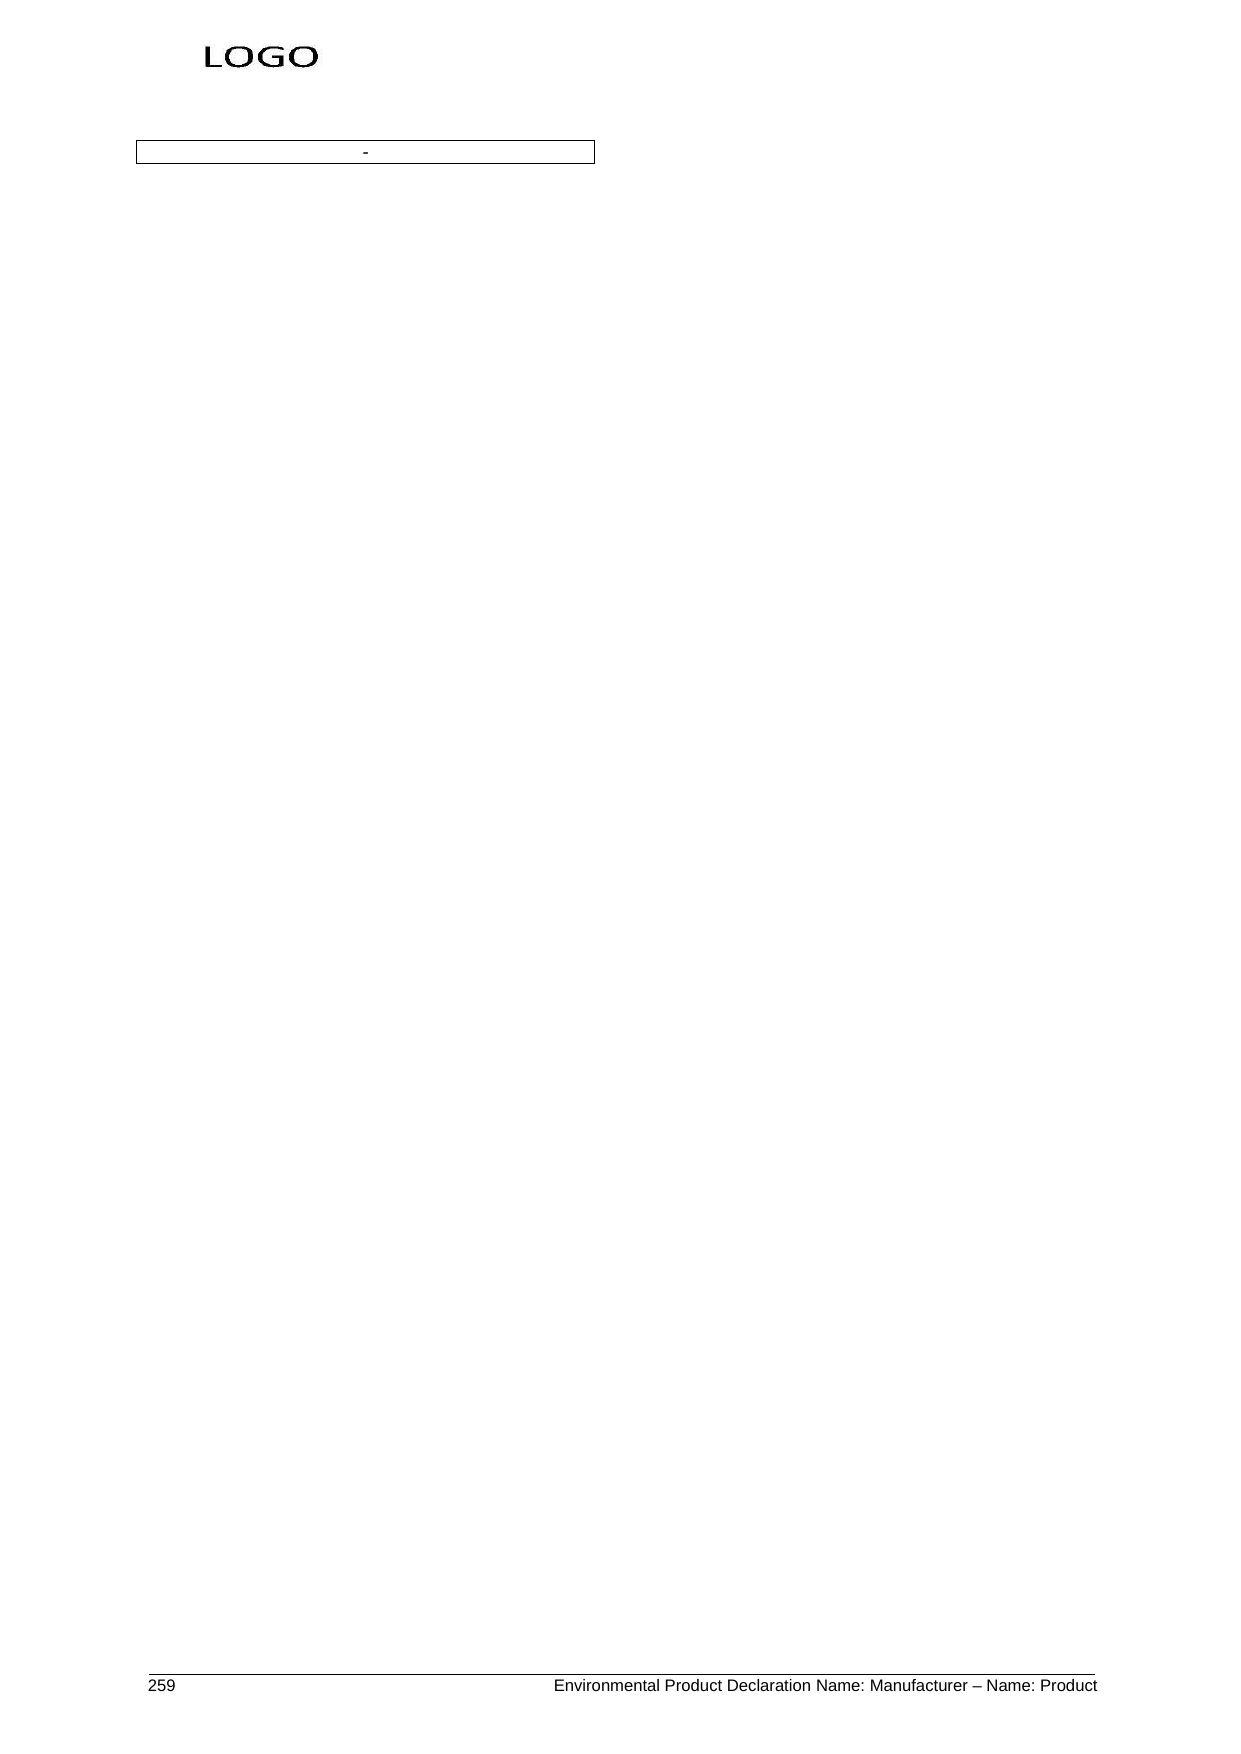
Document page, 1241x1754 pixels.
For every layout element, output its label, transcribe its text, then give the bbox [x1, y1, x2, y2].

table_cell - [137, 141, 594, 162]
picture [148, 13, 623, 102]
